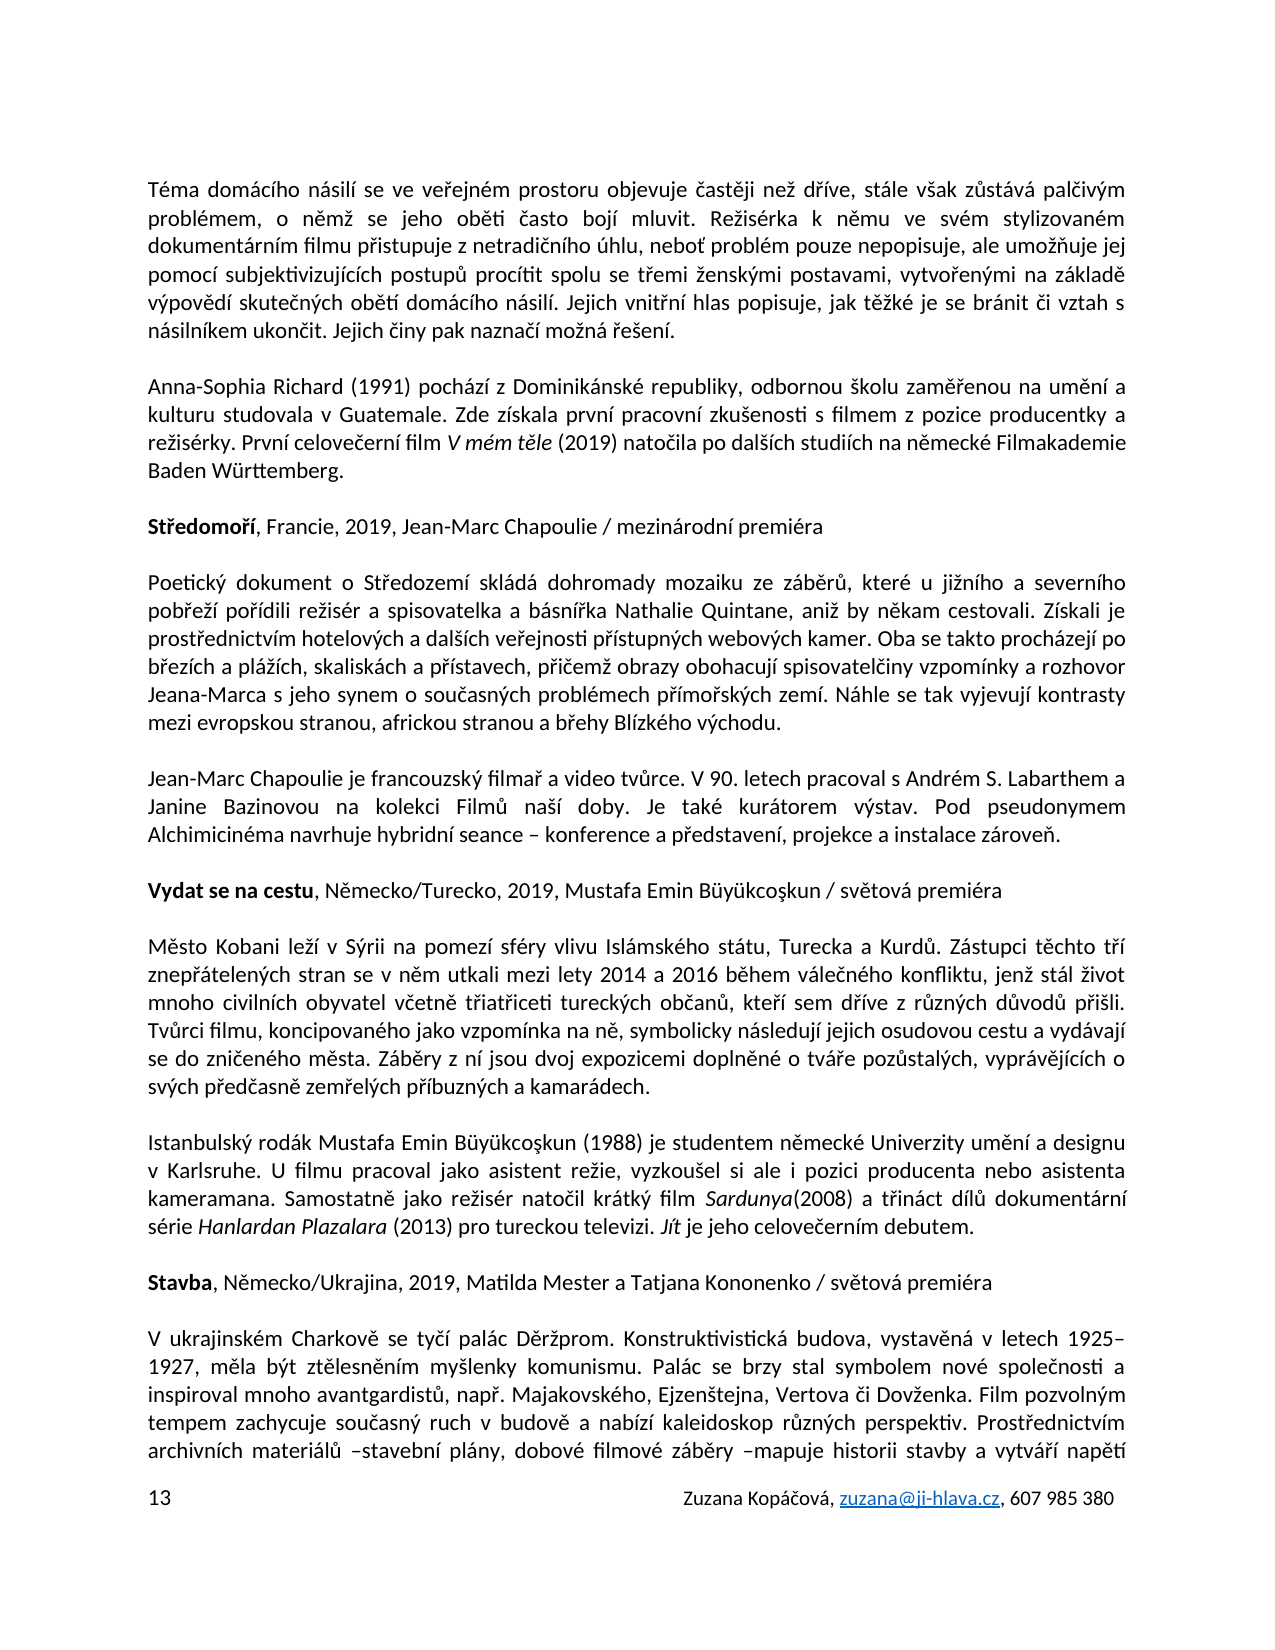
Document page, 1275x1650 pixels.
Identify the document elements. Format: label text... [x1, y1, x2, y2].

text Stavba, Německo/Ukrajina, 2019, Matilda Mester a Tatjana Kononenko / světová premiéra [148, 1268, 1127, 1296]
text Město Kobani leží v Sýrii na pomezí sféry vlivu Islámského státu, Turecka a Kurdů. Zástupci těchto tří znepřátelených stran se v něm utkali mezi lety 2014 a 2016 během válečného konfliktu, jenž stál život mnoho civilních obyvatel včetně třiatřiceti tureckých občanů, kteří sem dříve z různých důvodů přišli. Tvůrci filmu, koncipovaného jako vzpomínka na ně, symbolicky následují jejich osudovou cestu a vydávají se do zničeného města. Záběry z ní jsou dvoj expozicemi doplněné o tváře pozůstalých, vyprávějících o svých předčasně zemřelých příbuzných a kamarádech. [148, 932, 1127, 1100]
text Vydat se na cestu, Německo/Turecko, 2019, Mustafa Emin Büyükcoşkun / světová premiéra [148, 876, 1127, 904]
text Téma domácího násilí se ve veřejném prostoru objevuje častěji než dříve, stále však zůstává palčivým problémem, o němž se jeho oběti často bojí mluvit. Režisérka k němu ve svém stylizovaném dokumentárním filmu přistupuje z netradičního úhlu, neboť problém pouze nepopisuje, ale umožňuje jej pomocí subjektivizujících postupů procítit spolu se třemi ženskými postavami, vytvořenými na základě výpovědí skutečných obětí domácího násilí. Jejich vnitřní hlas popisuje, jak těžké je se bránit či vztah s násilníkem ukončit. Jejich činy pak naznačí možná řešení. [148, 176, 1127, 344]
text Poetický dokument o Středozemí skládá dohromady mozaiku ze záběrů, které u jižního a severního pobřeží pořídili režisér a spisovatelka a básnířka Nathalie Quintane, aniž by někam cestovali. Získali je prostřednictvím hotelových a dalších veřejnosti přístupných webových kamer. Oba se takto procházejí po březích a plážích, skaliskách a přístavech, přičemž obrazy obohacují spisovatelčiny vzpomínky a rozhovor Jeana-Marca s jeho synem o současných problémech přímořských zemí. Náhle se tak vyjevují kontrasty mezi evropskou stranou, africkou stranou a břehy Blízkého východu. [148, 568, 1127, 736]
text Anna-Sophia Richard (1991) pochází z Dominikánské republiky, odbornou školu zaměřenou na umění a kulturu studovala v Guatemale. Zde získala první pracovní zkušenosti s filmem z pozice producentky a režisérky. První celovečerní film V mém těle (2019) natočila po dalších studiích na německé Filmakademie Baden Württemberg. [148, 372, 1127, 484]
text Jean-Marc Chapoulie je francouzský filmař a video tvůrce. V 90. letech pracoval s Andrém S. Labarthem a Janine Bazinovou na kolekci Filmů naší doby. Je také kurátorem výstav. Pod pseudonymem Alchimicinéma navrhuje hybridní seance – konference a představení, projekce a instalace zároveň. [148, 764, 1127, 848]
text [148, 1324, 1127, 1464]
text Istanbulský rodák Mustafa Emin Büyükcoşkun (1988) je studentem německé Univerzity umění a designu v Karlsruhe. U filmu pracoval jako asistent režie, vyzkoušel si ale i pozici producenta nebo asistenta kameramana. Samostatně jako režisér natočil krátký film Sardunya(2008) a třináct dílů dokumentární série Hanlardan Plazalara (2013) pro tureckou televizi. Jít je jeho celovečerním debutem. [148, 1128, 1127, 1240]
text Středomoří, Francie, 2019, Jean-Marc Chapoulie / mezinárodní premiéra [148, 512, 1127, 540]
